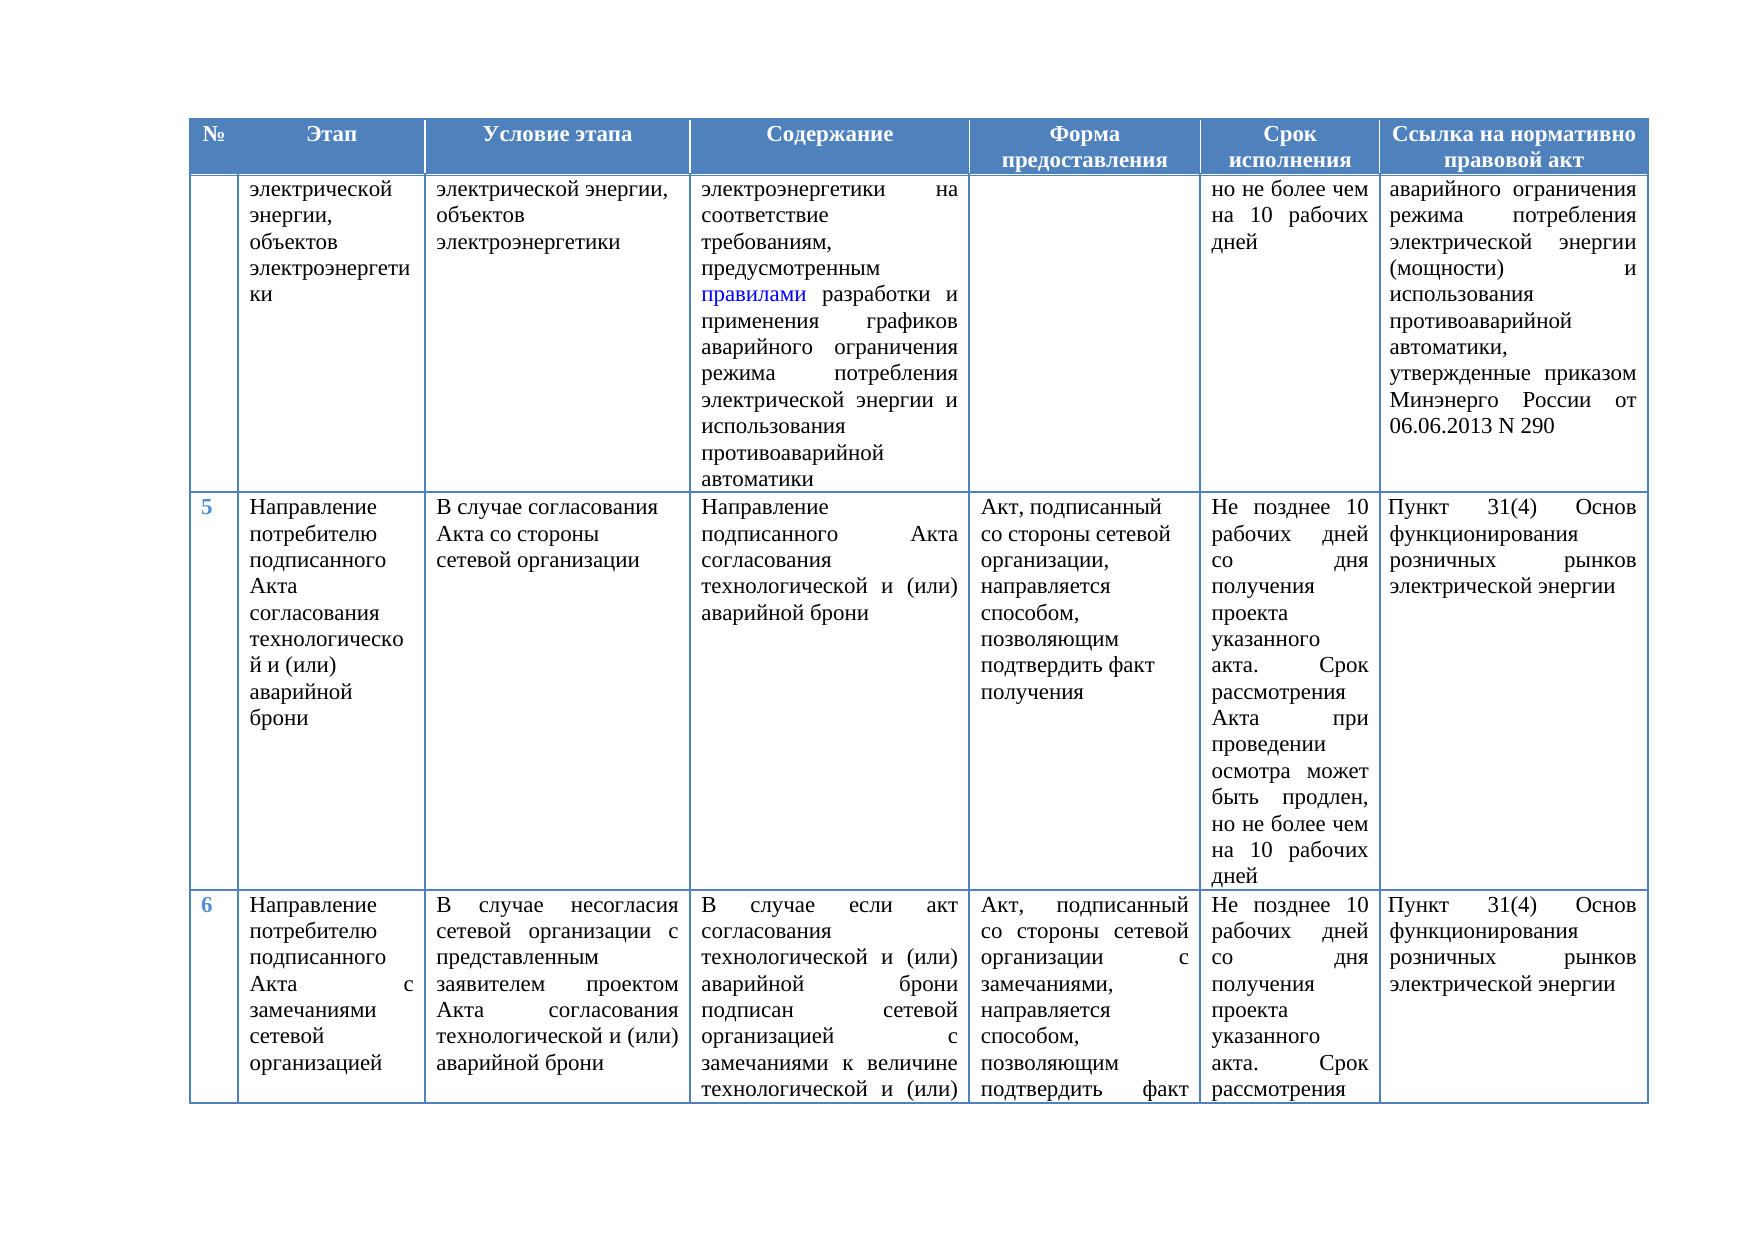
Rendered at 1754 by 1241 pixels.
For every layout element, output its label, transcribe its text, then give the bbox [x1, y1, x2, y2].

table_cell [691, 891, 968, 1102]
table_cell 6 [191, 891, 237, 1102]
table_header Условие этапа [426, 120, 689, 173]
table_cell 4 [191, 176, 237, 491]
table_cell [1381, 891, 1647, 1102]
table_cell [1201, 891, 1379, 1102]
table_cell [239, 176, 424, 491]
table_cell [239, 891, 424, 1102]
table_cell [970, 891, 1199, 1102]
table_cell Акт, подписанный со стороны сетевой организации, направляется способом, позволяющим подтвердить факт получения [970, 493, 1199, 889]
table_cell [426, 891, 689, 1102]
table_cell В случае согласования Акта со стороны сетевой организации [426, 493, 689, 889]
table_header Этап [239, 120, 424, 173]
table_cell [1381, 176, 1647, 491]
table_header Содержание [691, 120, 969, 173]
table_header Форма предоставления [970, 120, 1200, 173]
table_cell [426, 176, 689, 491]
table_header Срок исполнения [1201, 120, 1379, 173]
table_header № [191, 120, 237, 173]
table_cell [691, 176, 968, 491]
table_cell Пункт 31(4) Основ функционирования розничных рынков электрической энергии [1381, 493, 1647, 889]
table_cell Направление потребителю подписанного Акта согласования технологической и (или) аварийной брони [239, 493, 424, 889]
table_cell [970, 176, 1199, 491]
table_cell Направление подписанного Акта согласования технологической и (или) аварийной брони [691, 493, 968, 889]
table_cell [1201, 176, 1379, 491]
table_header Ссылка на нормативно правовой акт [1380, 120, 1647, 173]
table_cell 5 [191, 493, 237, 889]
